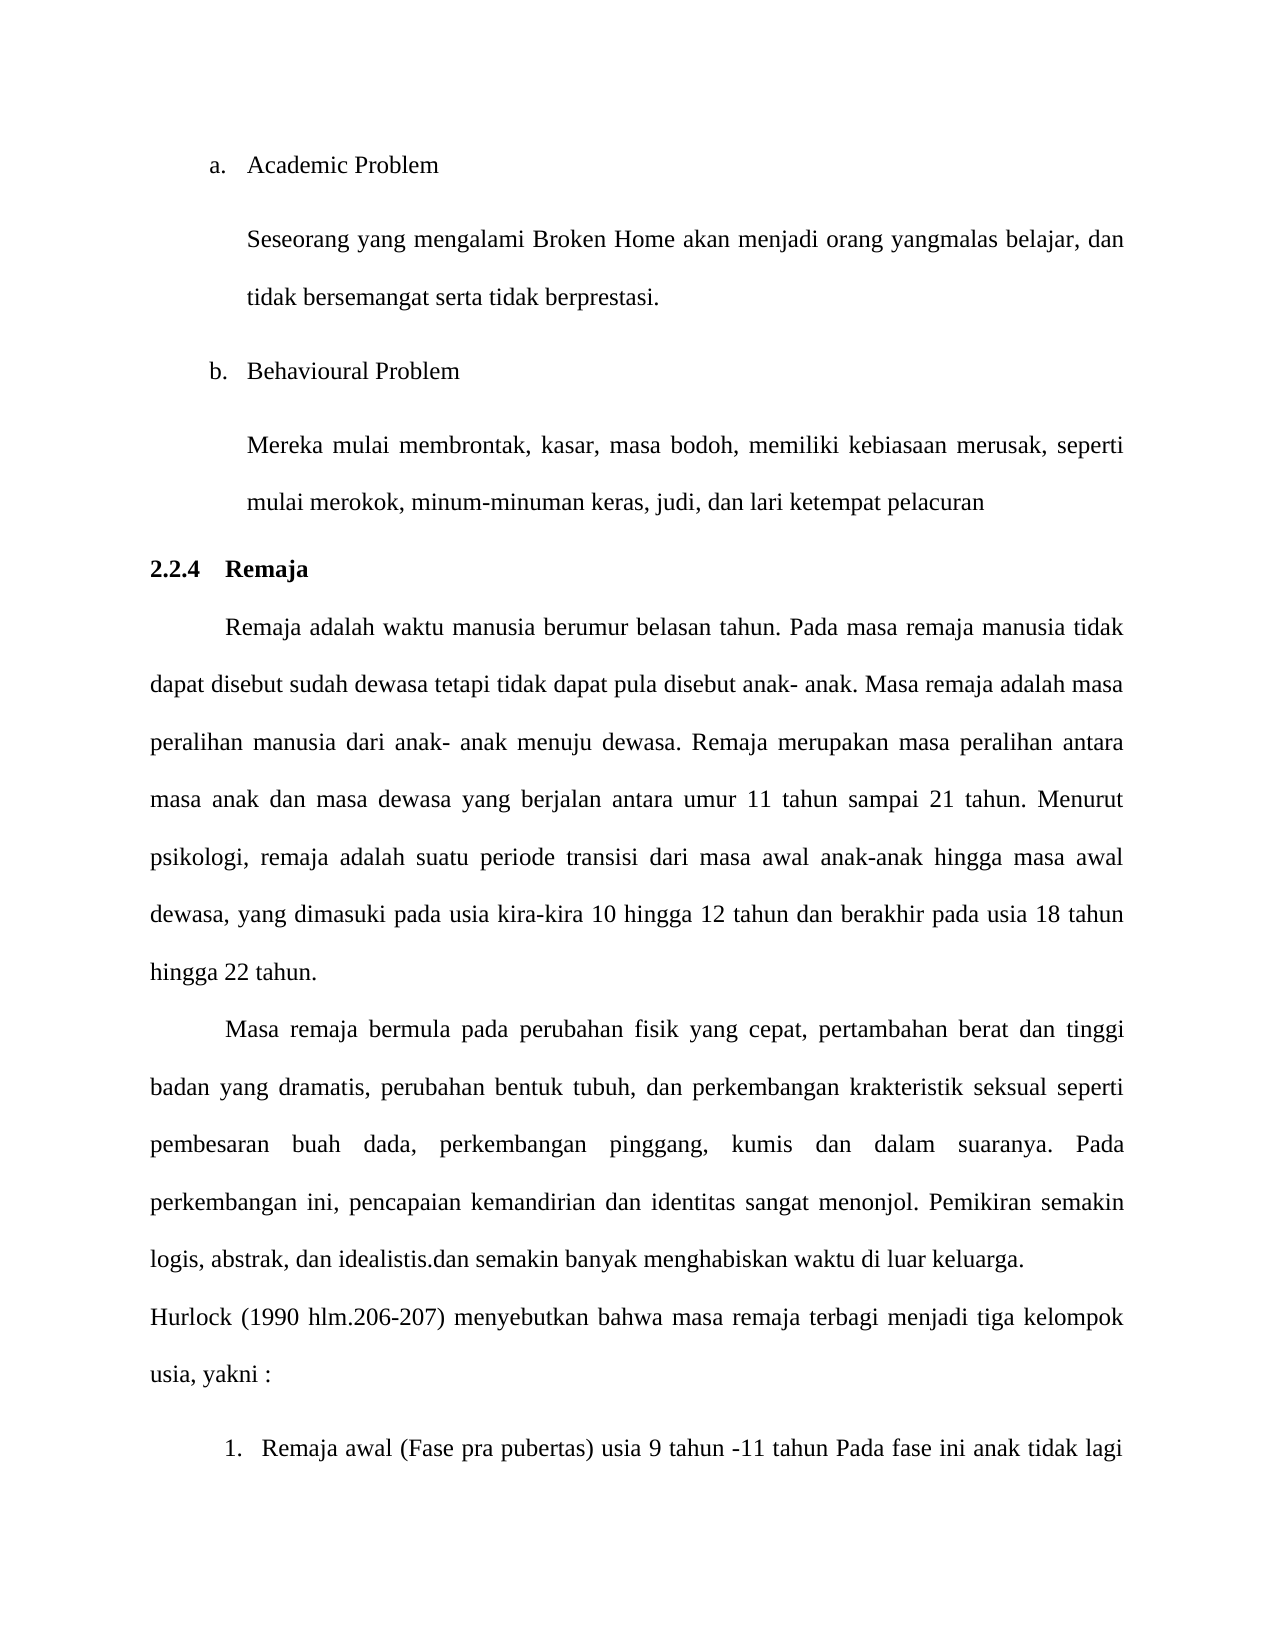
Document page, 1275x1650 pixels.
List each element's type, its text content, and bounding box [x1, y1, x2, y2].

list Seseorang yang mengalami Broken Home akan menjadi orang yangmalas belajar, dan tidak bersemangat serta tidak berprestasi. [247, 224, 1125, 310]
list Mereka mulai membrontak, kasar, masa bodoh, memiliki kebiasaan merusak, seperti mulai merokok, minum-minuman keras, judi, dan lari ketempat pelacuran [247, 430, 1125, 516]
text Masa remaja bermula pada perubahan fisik yang cepat, pertambahan berat dan tinggi badan yang dramatis, perubahan bentuk tubuh, dan perkembangan krakteristik seksual seperti pembesaran buah dada, perkembangan pinggang, kumis dan dalam suaranya. Pada perkembangan ini, pencapaian kemandirian dan identitas sangat menonjol. Pemikiran semakin logis, abstrak, dan idealistis.dan semakin banyak menghabiskan waktu di luar keluarga. [150, 1014, 1125, 1273]
text Hurlock (1990 hlm.206-207) menyebutkan bahwa masa remaja terbagi menjadi tiga kelompok usia, yakni : [150, 1302, 1125, 1388]
list Behavioural Problem [209, 356, 1125, 384]
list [224, 1433, 1125, 1462]
list Academic Problem [209, 150, 1125, 179]
subtitle Remaja [150, 554, 1125, 583]
text Remaja adalah waktu manusia berumur belasan tahun. Pada masa remaja manusia tidak dapat disebut sudah dewasa tetapi tidak dapat pula disebut anak- anak. Masa remaja adalah masa peralihan manusia dari anak- anak menuju dewasa. Remaja merupakan masa peralihan antara masa anak dan masa dewasa yang berjalan antara umur 11 tahun sampai 21 tahun. Menurut psikologi, remaja adalah suatu periode transisi dari masa awal anak-anak hingga masa awal dewasa, yang dimasuki pada usia kira-kira 10 hingga 12 tahun dan berakhir pada usia 18 tahun hingga 22 tahun. [150, 612, 1125, 985]
